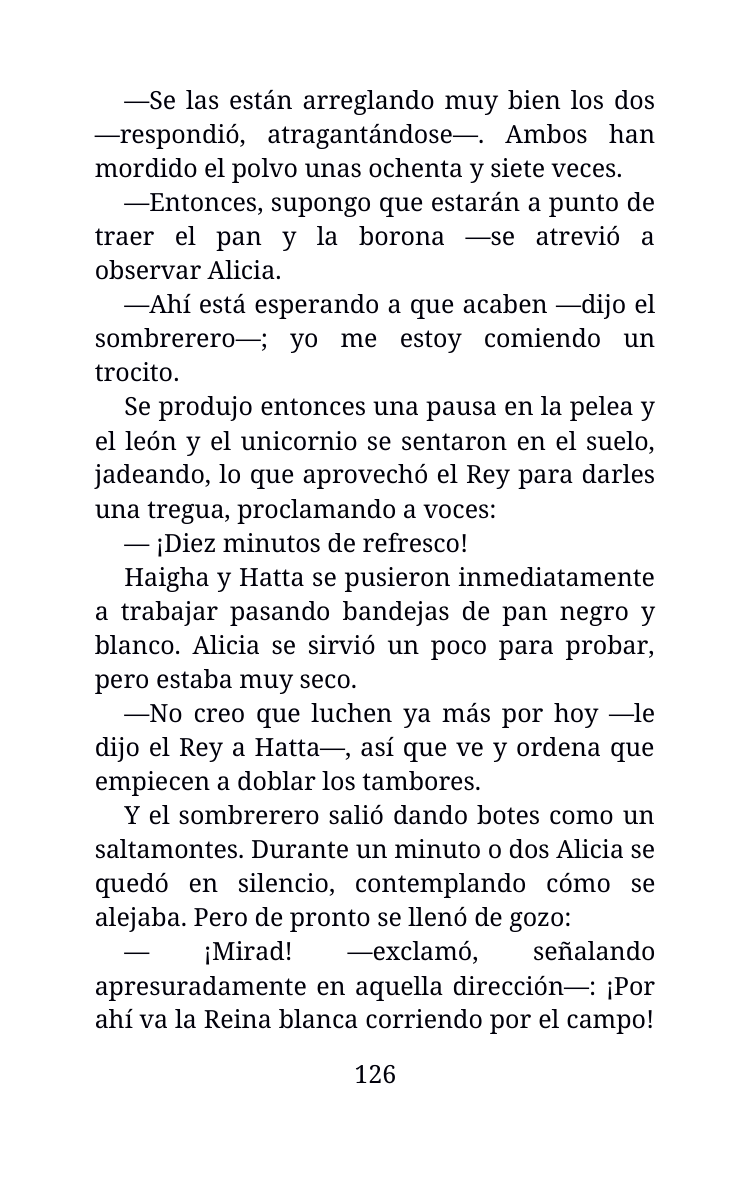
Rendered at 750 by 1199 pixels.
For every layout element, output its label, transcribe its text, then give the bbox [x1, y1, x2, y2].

text —No creo que luchen ya más por hoy —le dijo el Rey a Hatta—, así que ve y ordena que empiecen a doblar los tambores. [94, 696, 656, 798]
text —Ahí está esperando a que acaben —dijo el sombrerero—; yo me estoy comiendo un trocito. [94, 287, 656, 389]
text —Entonces, supongo que estarán a punto de traer el pan y la borona —se atrevió a observar Alicia. [94, 185, 656, 287]
text — ¡Diez minutos de refresco! [94, 525, 656, 559]
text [94, 934, 656, 1036]
text Haigha y Hatta se pusieron inmediatamente a trabajar pasando bandejas de pan negro y blanco. Alicia se sirvió un poco para probar, pero estaba muy seco. [94, 559, 656, 696]
text Se produjo entonces una pausa en la pelea y el león y el unicornio se sentaron en el suelo, jadeando, lo que aprovechó el Rey para darles una tregua, proclamando a voces: [94, 389, 656, 525]
text —Se las están arreglando muy bien los dos —respondió, atragantándose—. Ambos han mordido el polvo unas ochenta y siete veces. [94, 82, 656, 185]
text Y el sombrerero salió dando botes como un saltamontes. Durante un minuto o dos Alicia se quedó en silencio, contemplando cómo se alejaba. Pero de pronto se llenó de gozo: [94, 798, 656, 934]
